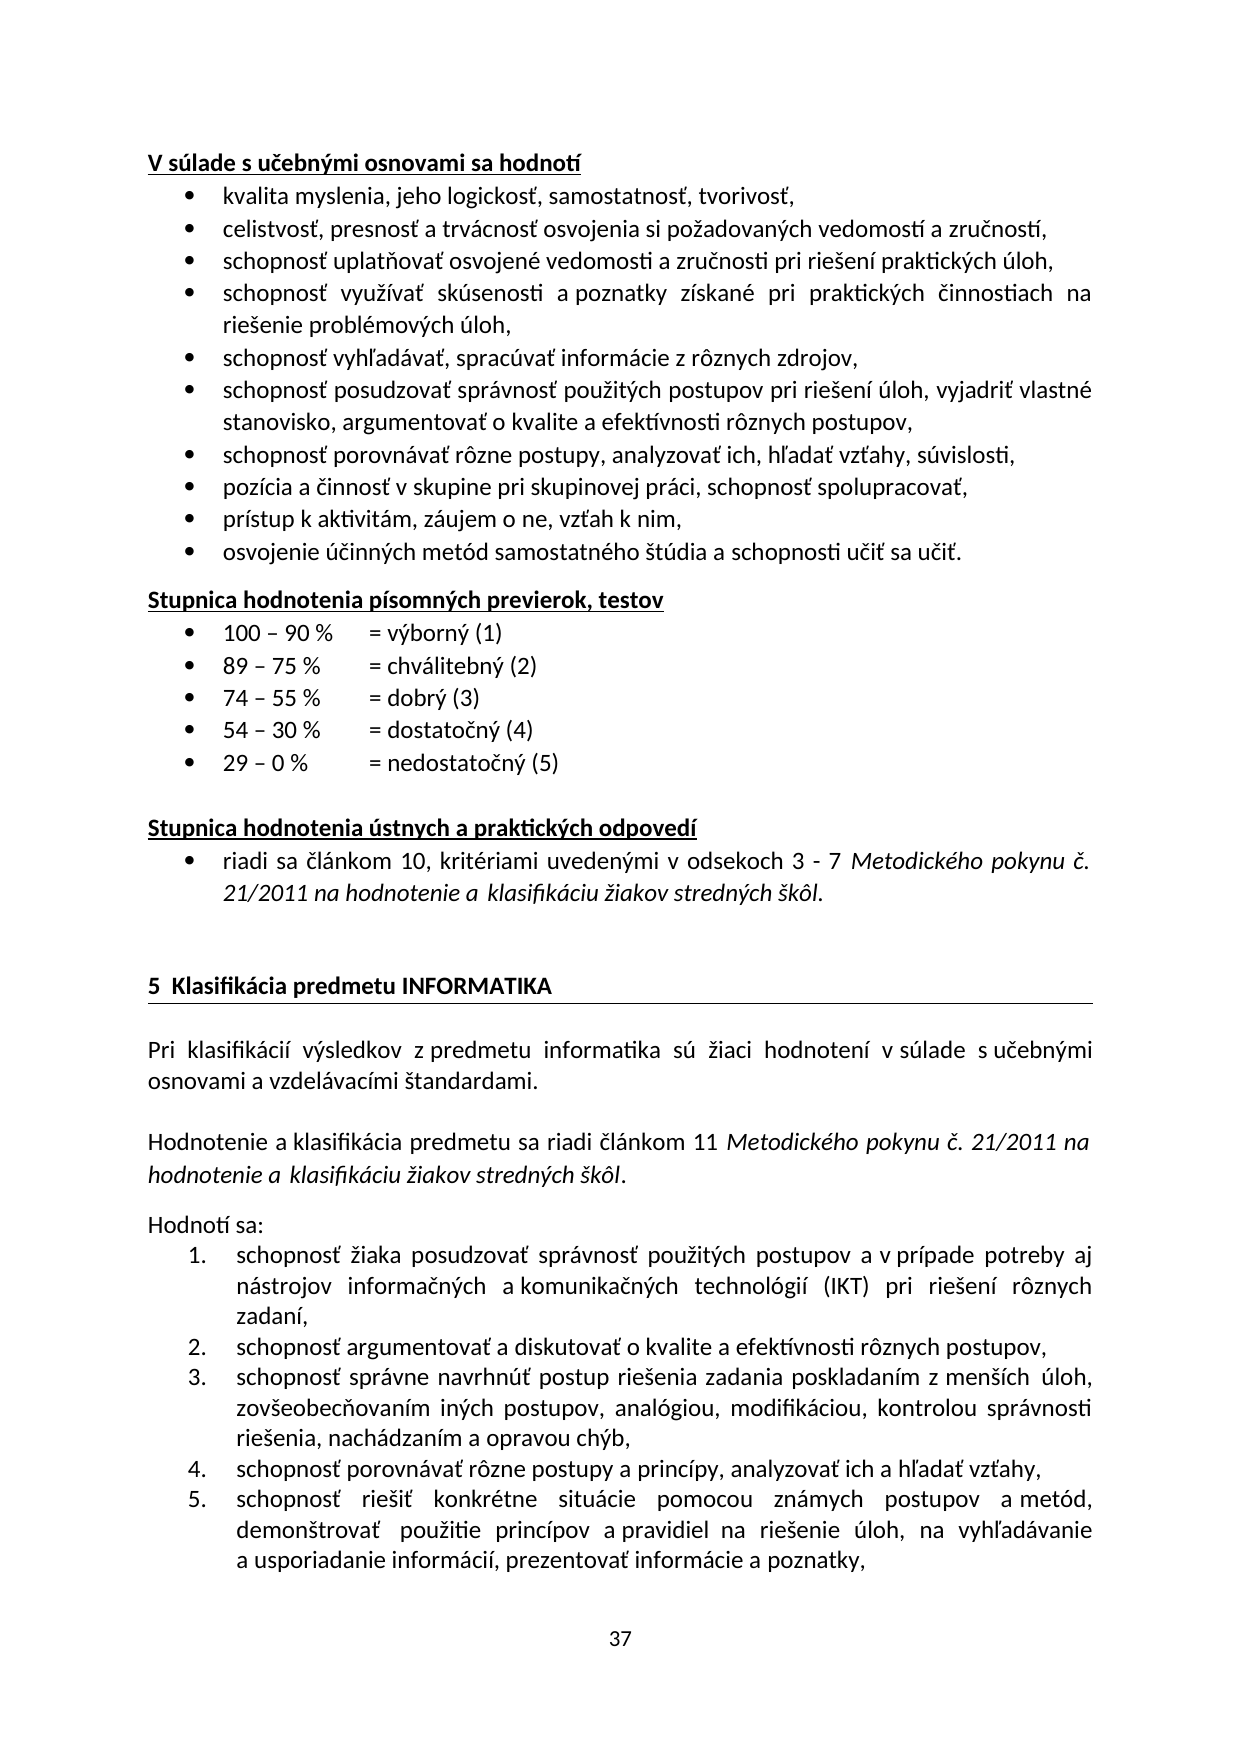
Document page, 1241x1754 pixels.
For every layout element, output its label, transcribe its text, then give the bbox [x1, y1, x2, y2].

text Pri klasifikácií výsledkov z predmetu informatika sú žiaci hodnotení v súlade s učebnými osnovami a vzdelávacími štandardami. [148, 1035, 1093, 1096]
list schopnosť posudzovať správnosť použitých postupov pri riešení úloh, vyjadriť vlastné stanovisko, argumentovať o kvalite a efektívnosti rôznych postupov, [185, 374, 1093, 437]
list 29 – 0 % = nedostatočný (5) [185, 747, 1093, 777]
list celistvosť, presnosť a trvácnosť osvojenia si požadovaných vedomostí a zručností, [185, 213, 1093, 243]
list schopnosť uplatňovať osvojené vedomosti a zručnosti pri riešení praktických úloh, [185, 245, 1093, 276]
list schopnosť žiaka posudzovať správnosť použitých postupov a v prípade potreby aj nástrojov informačných a komunikačných technológií (IKT) pri riešení rôznych zadaní, [207, 1239, 1093, 1331]
list schopnosť porovnávať rôzne postupy a princípy, analyzovať ich a hľadať vzťahy, [207, 1453, 1093, 1483]
list schopnosť využívať skúsenosti a poznatky získané pri praktických činnostiach na riešenie problémových úloh, [185, 277, 1093, 340]
list osvojenie účinných metód samostatného štúdia a schopnosti učiť sa učiť. [185, 536, 1093, 566]
list 74 – 55 % = dobrý (3) [185, 682, 1093, 713]
text Stupnica hodnotenia písomných previerok, testov [148, 585, 1093, 615]
list 100 – 90 % = výborný (1) [185, 618, 1093, 648]
text Stupnica hodnotenia ústnych a praktických odpovedí [148, 812, 1093, 842]
text V súlade s učebnými osnovami sa hodnotí [148, 148, 1093, 178]
list prístup k aktivitám, záujem o ne, vzťah k nim, [185, 503, 1093, 534]
text Hodnotí sa: [148, 1209, 1093, 1239]
list riadi sa článkom 10, kritériami uvedenými v odsekoch 3 - 7 Metodického pokynu č. 21/2011 na hodnotenie a klasifikáciu žiakov stredných škôl. [185, 845, 1093, 908]
text Hodnotenie a klasifikácia predmetu sa riadi článkom 11 Metodického pokynu č. 21/2011 na hodnotenie a klasifikáciu žiakov stredných škôl. [148, 1126, 1093, 1190]
list kvalita myslenia, jeho logickosť, samostatnosť, tvorivosť, [185, 181, 1093, 211]
list 89 – 75 % = chválitebný (2) [185, 650, 1093, 680]
list schopnosť riešiť konkrétne situácie pomocou známych postupov a metód, demonštrovať použitie princípov a pravidiel na riešenie úloh, na vyhľadávanie a usporiadanie informácií, prezentovať informácie a poznatky, [207, 1483, 1093, 1575]
list schopnosť vyhľadávať, spracúvať informácie z rôznych zdrojov, [185, 342, 1093, 372]
list 54 – 30 % = dostatočný (4) [185, 714, 1093, 745]
text 5 Klasifikácia predmetu INFORMATIKA [148, 971, 1093, 1003]
list schopnosť argumentovať a diskutovať o kvalite a efektívnosti rôznych postupov, [207, 1331, 1093, 1361]
list schopnosť správne navrhnúť postup riešenia zadania poskladaním z menších úloh, zovšeobecňovaním iných postupov, analógiou, modifikáciou, kontrolou správnosti riešenia, nachádzaním a opravou chýb, [207, 1361, 1093, 1453]
list schopnosť porovnávať rôzne postupy, analyzovať ich, hľadať vzťahy, súvislosti, [185, 439, 1093, 469]
list pozícia a činnosť v skupine pri skupinovej práci, schopnosť spolupracovať, [185, 471, 1093, 502]
